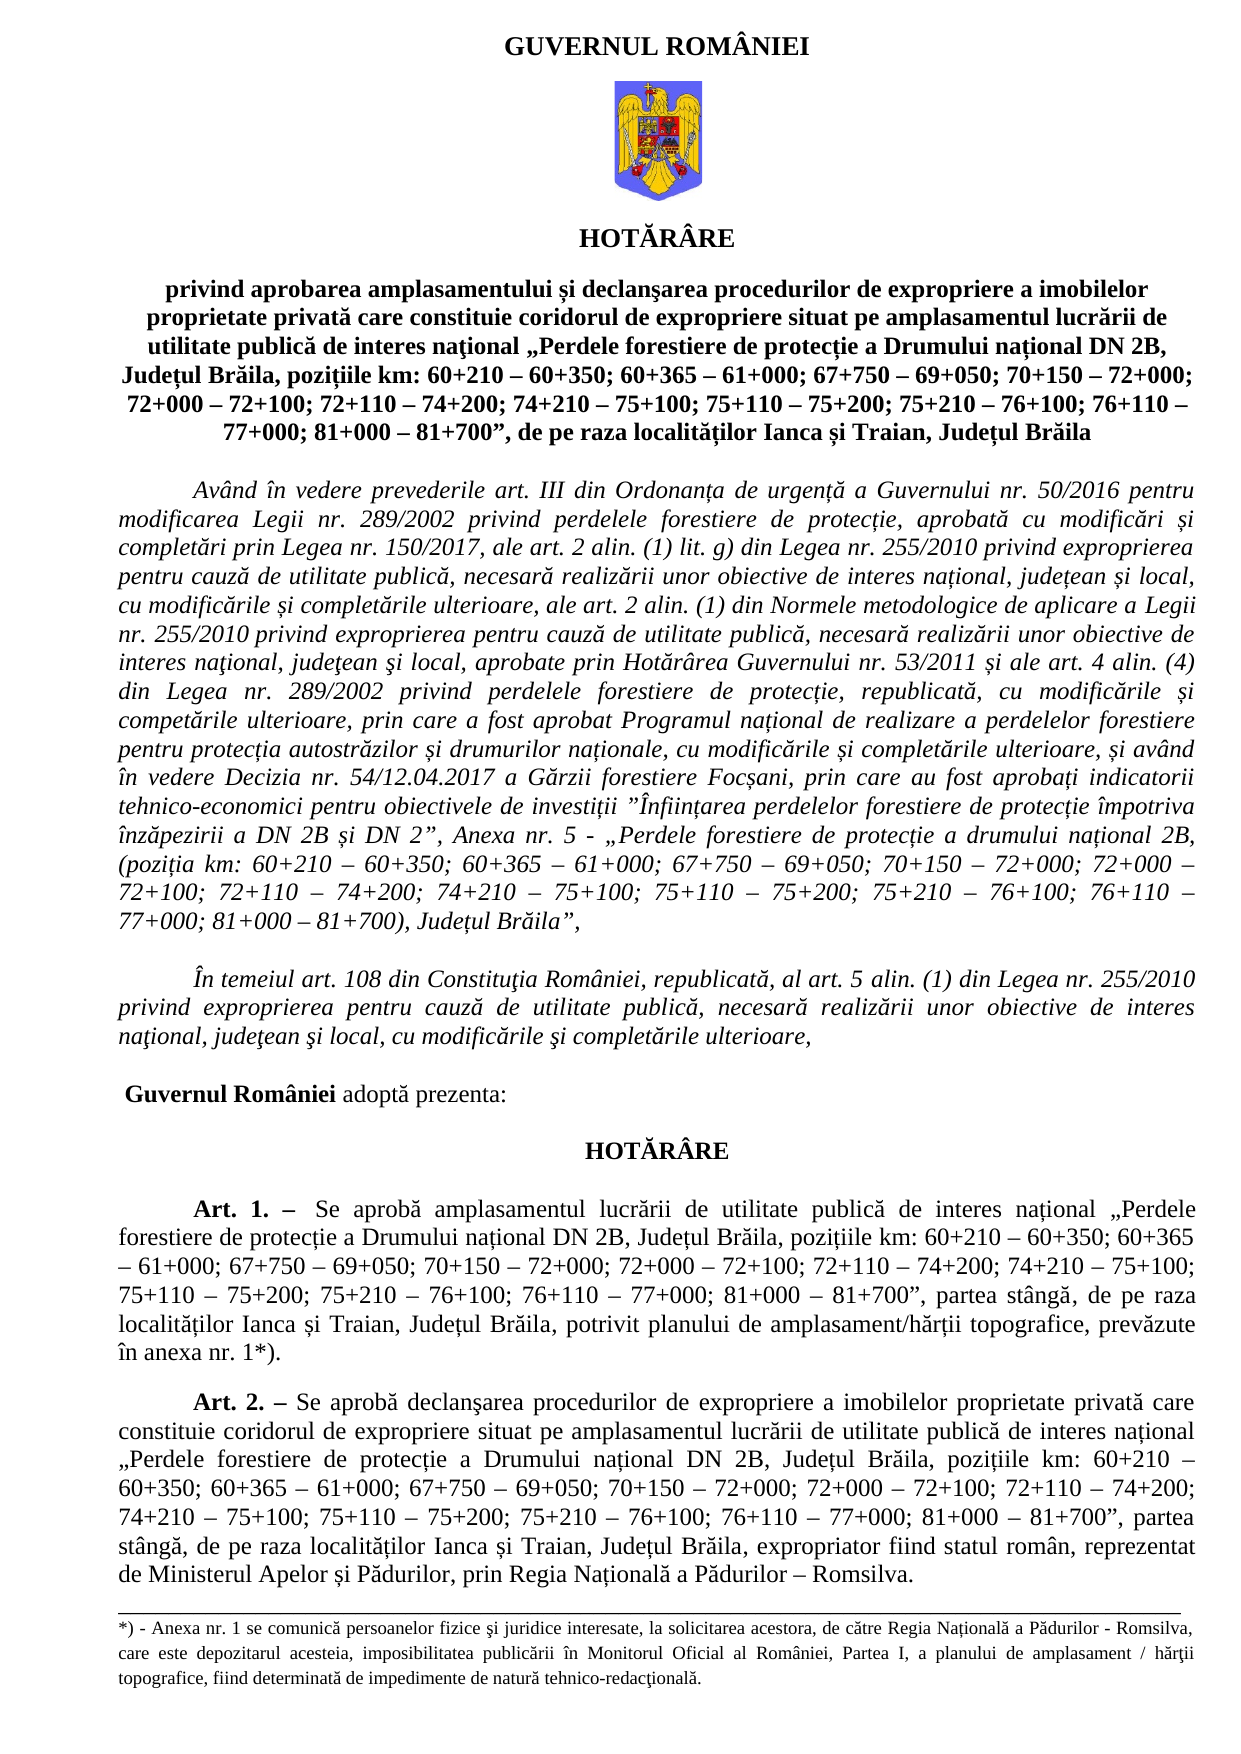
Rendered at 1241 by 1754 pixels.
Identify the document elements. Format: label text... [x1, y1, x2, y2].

text HOTĂRÂRE [118, 222, 1196, 253]
text *) - Anexa nr. 1 se comunică persoanelor fizice şi juridice interesate, la solicitarea acestora, de către Regia Națională a Pădurilor - Romsilva, care este depozitarul acesteia, imposibilitatea publicării în Monitorul Oficial al României, Partea I, a planului de amplasament / hărţii topografice, fiind determinată de impedimente de natură tehnico-redacţională. [118, 1617, 1196, 1688]
picture [614, 81, 703, 201]
text Art. 1. – Se aprobă amplasamentul lucrării de utilitate publică de interes național „Perdele forestiere de protecție a Drumului național DN 2B, Județul Brăila, pozițiile km: 60+210 – 60+350; 60+365 – 61+000; 67+750 – 69+050; 70+150 – 72+000; 72+000 – 72+100; 72+110 – 74+200; 74+210 – 75+100; 75+110 – 75+200; 75+210 – 76+100; 76+110 – 77+000; 81+000 – 81+700”, partea stângă, de pe raza localităților Ianca și Traian, Județul Brăila, potrivit planului de amplasament/hărții topografice, prevăzute în anexa nr. 1*). [118, 1194, 1196, 1366]
text În temeiul art. 108 din Constituţia României, republicată, al art. 5 alin. (1) din Legea nr. 255/2010 privind exproprierea pentru cauză de utilitate publică, necesară realizării unor obiective de interes naţional, judeţean şi local, cu modificările şi completările ulterioare, [118, 964, 1196, 1050]
text _____________________________________________________________________________________ [118, 1588, 1196, 1617]
text Art. 2. – Se aprobă declanşarea procedurilor de expropriere a imobilelor proprietate privată care constituie coridorul de expropriere situat pe amplasamentul lucrării de utilitate publică de interes național „Perdele forestiere de protecție a Drumului național DN 2B, Județul Brăila, pozițiile km: 60+210 – 60+350; 60+365 – 61+000; 67+750 – 69+050; 70+150 – 72+000; 72+000 – 72+100; 72+110 – 74+200; 74+210 – 75+100; 75+110 – 75+200; 75+210 – 76+100; 76+110 – 77+000; 81+000 – 81+700”, partea stângă, de pe raza localităților Ianca și Traian, Județul Brăila, expropriator fiind statul român, reprezentat de Ministerul Apelor și Pădurilor, prin Regia Națională a Pădurilor – Romsilva. [118, 1387, 1196, 1588]
text Având în vedere prevederile art. III din Ordonanța de urgență a Guvernului nr. 50/2016 pentru modificarea Legii nr. 289/2002 privind perdelele forestiere de protecție, aprobată cu modificări și completări prin Legea nr. 150/2017, ale art. 2 alin. (1) lit. g) din Legea nr. 255/2010 privind exproprierea pentru cauză de utilitate publică, necesară realizării unor obiective de interes național, județean și local, cu modificările și completările ulterioare, ale art. 2 alin. (1) din Normele metodologice de aplicare a Legii nr. 255/2010 privind exproprierea pentru cauză de utilitate publică, necesară realizării unor obiective de interes naţional, judeţean şi local, aprobate prin Hotărârea Guvernului nr. 53/2011 și ale art. 4 alin. (4) din Legea nr. 289/2002 privind perdelele forestiere de protecție, republicată, cu modificările și competările ulterioare, prin care a fost aprobat Programul național de realizare a perdelelor forestiere pentru protecția autostrăzilor și drumurilor naționale, cu modificările și completările ulterioare, și având în vedere Decizia nr. 54/12.04.2017 a Gărzii forestiere Focșani, prin care au fost aprobați indicatorii tehnico-economici pentru obiectivele de investiții ”Înființarea perdelelor forestiere de protecție împotriva înzăpezirii a DN 2B și DN 2”, Anexa nr. 5 - „Perdele forestiere de protecție a drumului național 2B, (poziția km: 60+210 – 60+350; 60+365 – 61+000; 67+750 – 69+050; 70+150 – 72+000; 72+000 – 72+100; 72+110 – 74+200; 74+210 – 75+100; 75+110 – 75+200; 75+210 – 76+100; 76+110 – 77+000; 81+000 – 81+700), Județul Brăila”, [118, 475, 1196, 935]
text privind aprobarea amplasamentului și declanşarea procedurilor de expropriere a imobilelor proprietate privată care constituie coridorul de expropriere situat pe amplasamentul lucrării de utilitate publică de interes naţional „Perdele forestiere de protecție a Drumului național DN 2B, Județul Brăila, pozițiile km: 60+210 – 60+350; 60+365 – 61+000; 67+750 – 69+050; 70+150 – 72+000; 72+000 – 72+100; 72+110 – 74+200; 74+210 – 75+100; 75+110 – 75+200; 75+210 – 76+100; 76+110 – 77+000; 81+000 – 81+700”, de pe raza localităților Ianca și Traian, Județul Brăila [118, 274, 1196, 446]
text GUVERNUL ROMÂNIEI [118, 29, 1196, 61]
text Guvernul României adoptă prezenta: [118, 1079, 1196, 1107]
text HOTĂRÂRE [118, 1136, 1196, 1165]
